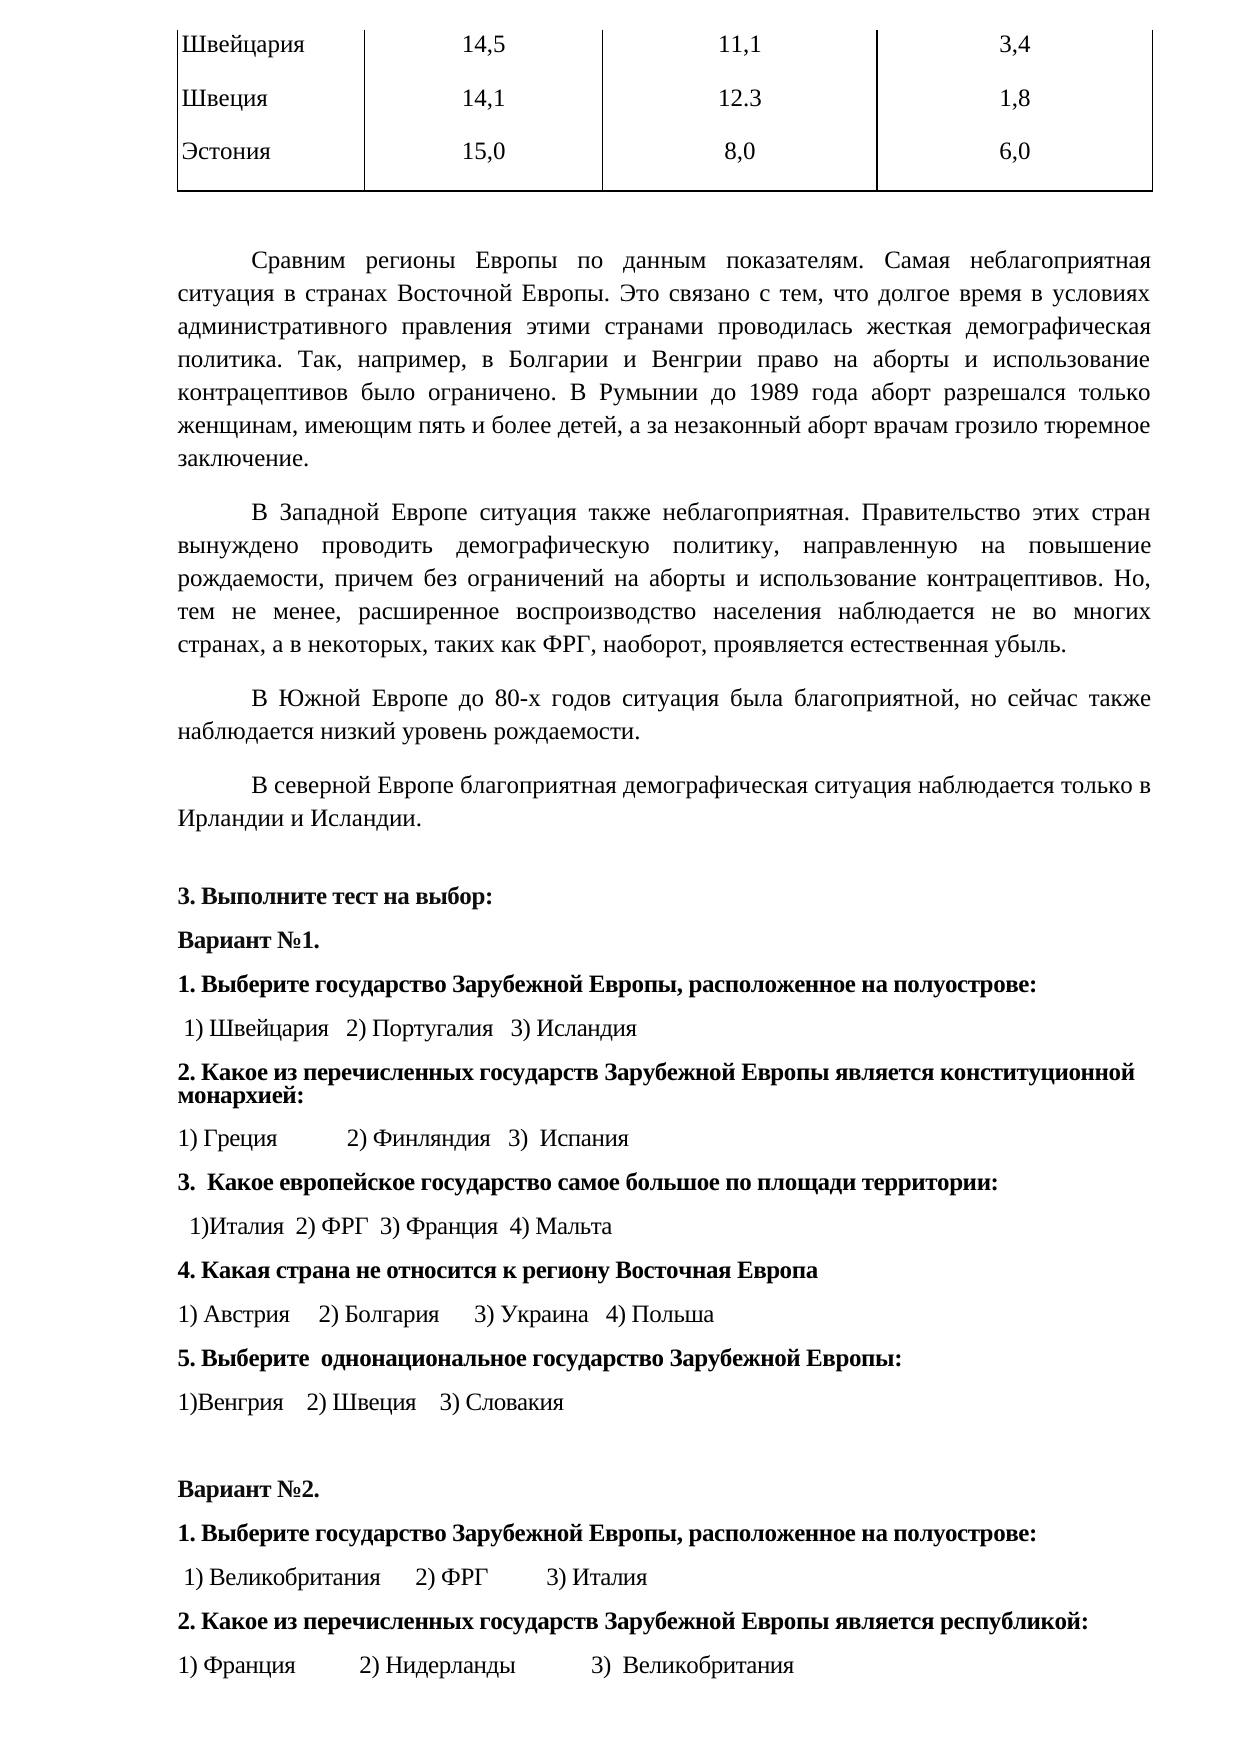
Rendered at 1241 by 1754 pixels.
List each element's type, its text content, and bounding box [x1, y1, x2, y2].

text 5. Выберите однонациональное государство Зарубежной Европы: [177, 1348, 1152, 1371]
table_cell Швеция [178, 83, 364, 136]
text 4. Какая страна не относится к региону Восточная Европа [177, 1260, 1152, 1283]
table_cell 1,8 [878, 83, 1152, 136]
table_cell 11,1 [603, 30, 876, 83]
text 1) Австрия 2) Болгария 3) Украина 4) Польша [177, 1304, 1152, 1327]
table_cell 14,1 [365, 83, 602, 136]
text 1. Выберите государство Зарубежной Европы, расположенное на полуострове: [177, 1523, 1152, 1546]
text 1) Греция 2) Финляндия 3) Испания [177, 1128, 1152, 1152]
text 2. Какое из перечисленных государств Зарубежной Европы является конституционной монархией: [177, 1062, 1152, 1108]
text 1) Швейцария 2) Португалия 3) Исландия [177, 1018, 1152, 1041]
table_cell Эстония [178, 136, 364, 190]
table_cell 3,4 [878, 30, 1152, 83]
text В Южной Европе до 80-х годов ситуация была благоприятной, но сейчас также наблюдается низкий уровень рождаемости. [177, 683, 1152, 745]
table_cell Швейцария [178, 30, 364, 83]
text 3. Выполните тест на выбор: [177, 886, 1152, 909]
table_cell 12.3 [603, 83, 876, 136]
text Вариант №1. [177, 930, 1152, 953]
text 1. Выберите государство Зарубежной Европы, расположенное на полуострове: [177, 974, 1152, 997]
table_cell 15,0 [365, 136, 602, 190]
text 2. Какое из перечисленных государств Зарубежной Европы является республикой: [177, 1611, 1152, 1634]
text Сравним регионы Европы по данным показателям. Самая неблагоприятная ситуация в странах Восточной Европы. Это связано с тем, что долгое время в условиях административного правления этими странами проводилась жесткая демографическая политика. Так, например, в Болгарии и Венгрии право на аборты и использование контрацептивов было ограничено. В Румынии до 1989 года аборт разрешался только женщинам, имеющим пять и более детей, а за незаконный аборт врачам грозило тюремное заключение. [177, 245, 1152, 472]
table_cell 6,0 [878, 136, 1152, 190]
text В Западной Европе ситуация также неблагоприятная. Правительство этих стран вынуждено проводить демографическую политику, направленную на повышение рождаемости, причем без ограничений на аборты и использование контрацептивов. Но, тем не менее, расширенное воспроизводство населения наблюдается не во многих странах, а в некоторых, таких как ФРГ, наоборот, проявляется естественная убыль. [177, 497, 1152, 658]
table_cell 14,5 [365, 30, 602, 83]
text 1)Венгрия 2) Швеция 3) Словакия [177, 1392, 1152, 1415]
text 1) Великобритания 2) ФРГ 3) Италия [177, 1567, 1152, 1590]
text 1) Франция 2) Нидерланды 3) Великобритания [177, 1655, 1152, 1678]
table_cell 8,0 [603, 136, 876, 190]
text 1)Италия 2) ФРГ 3) Франция 4) Мальта [177, 1216, 1152, 1239]
text Вариант №2. [177, 1479, 1152, 1502]
text В северной Европе благоприятная демографическая ситуация наблюдается только в Ирландии и Исландии. [177, 770, 1152, 832]
text 3. Какое европейское государство самое большое по площади территории: [177, 1172, 1152, 1195]
